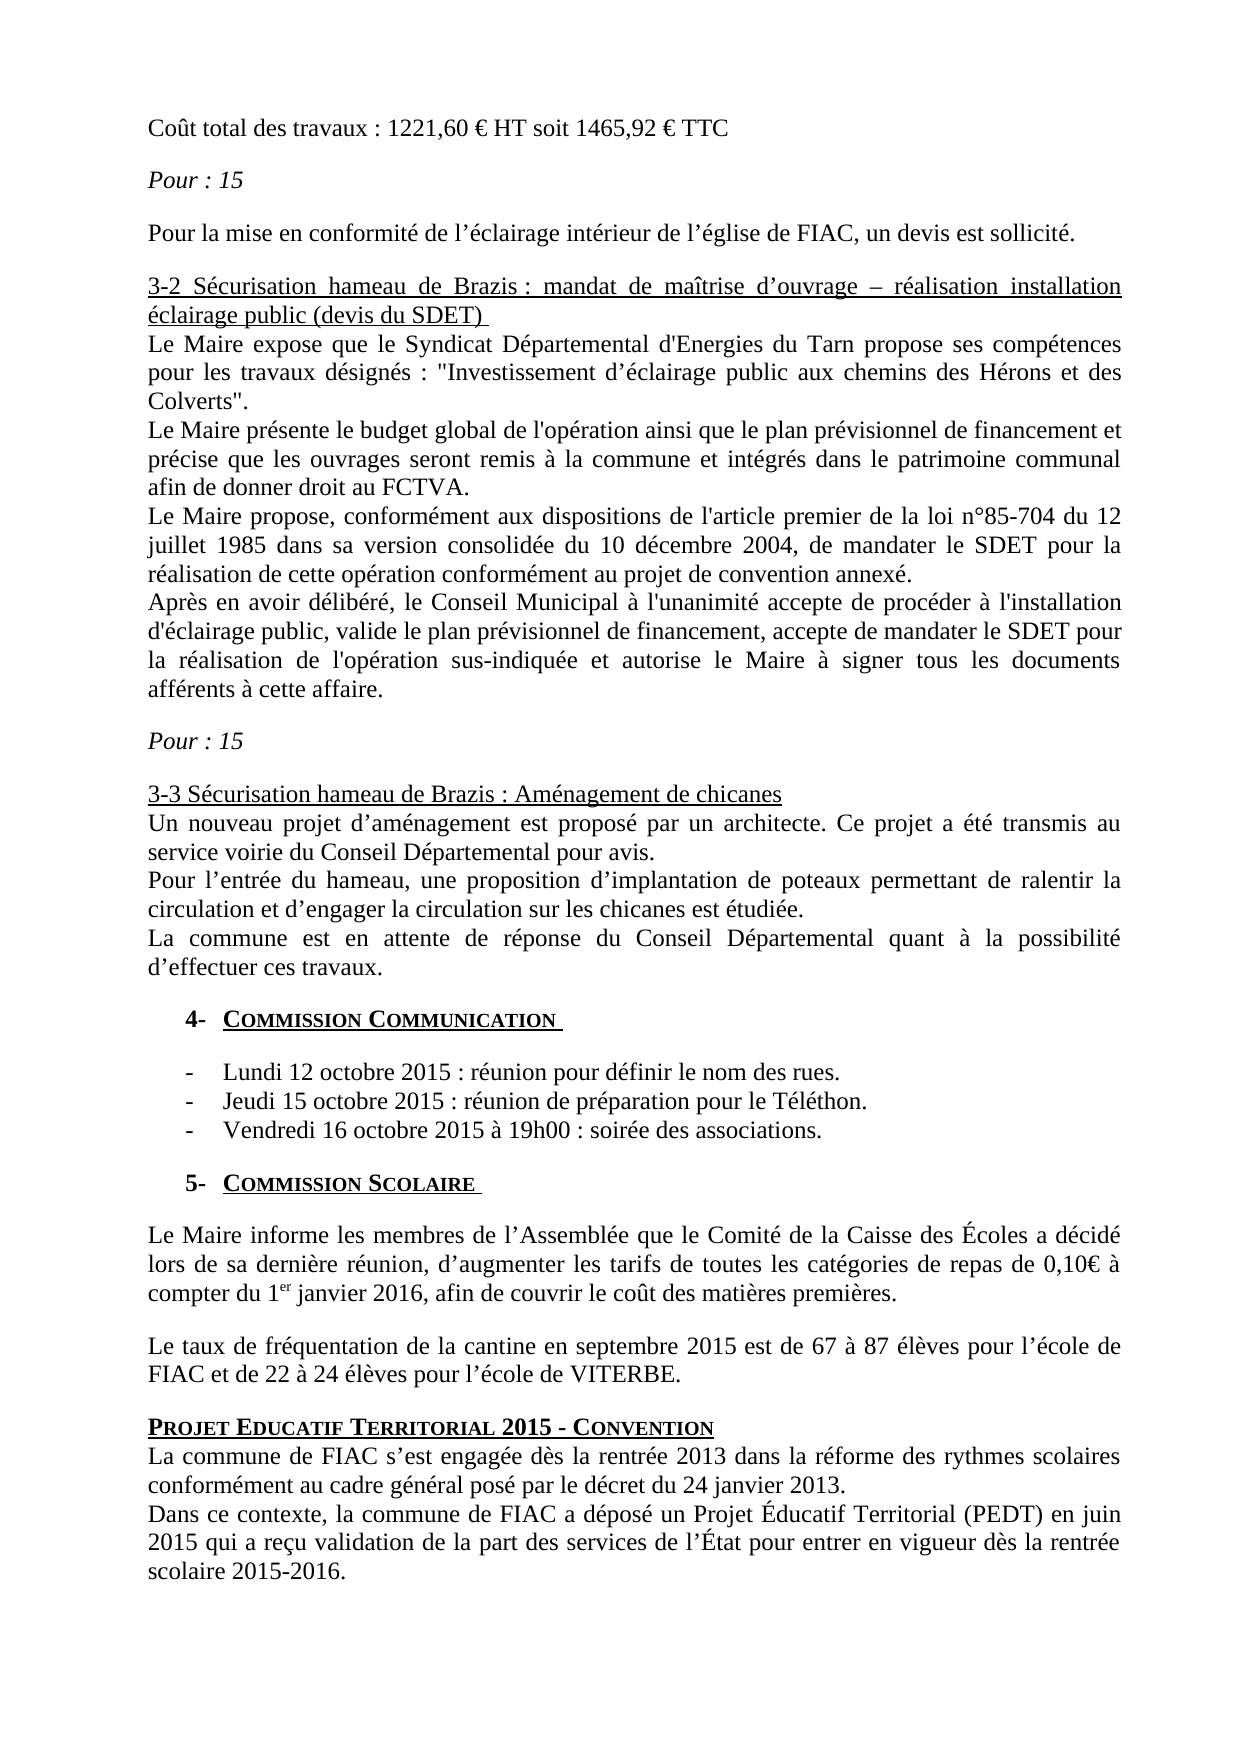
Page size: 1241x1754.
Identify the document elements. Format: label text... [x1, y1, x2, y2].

text Dans ce contexte, la commune de FIAC a déposé un Projet Éducatif Territorial (PEDT) en juin 2015 qui a reçu validation de la part des services de l’État pour entrer en vigueur dès la rentrée scolaire 2015-2016. [148, 1499, 1122, 1585]
text Le Maire informe les membres de l’Assemblée que le Comité de la Caisse des Écoles a décidé lors de sa dernière réunion, d’augmenter les tarifs de toutes les catégories de repas de 0,10€ à compter du 1er janvier 2016, afin de couvrir le coût des matières premières. [148, 1221, 1122, 1307]
text Pour : 15 [148, 166, 1137, 194]
text Le taux de fréquentation de la cantine en septembre 2015 est de 67 à 87 élèves pour l’école de FIAC et de 22 à 24 élèves pour l’école de VITERBE. [148, 1331, 1122, 1388]
text 3-2 Sécurisation hameau de Brazis : mandat de maîtrise d’ouvrage – réalisation installation éclairage public (devis du SDET) [148, 271, 1122, 296]
text Pour la mise en conformité de l’éclairage intérieur de l’église de FIAC, un devis est sollicité. [148, 218, 1122, 247]
list Commission Communication [185, 1004, 1122, 1033]
text Pour l’entrée du hameau, une proposition d’implantation de poteaux permettant de ralentir la circulation et d’engager la circulation sur les chicanes est étudiée. [148, 866, 1122, 923]
list Lundi 12 octobre 2015 : réunion pour définir le nom des rues. [185, 1057, 1122, 1086]
text Un nouveau projet d’aménagement est proposé par un architecte. Ce projet a été transmis au service voirie du Conseil Départemental pour avis. [148, 808, 1122, 866]
text Le Maire propose, conformément aux dispositions de l'article premier de la loi n°85-704 du 12 juillet 1985 dans sa version consolidée du 10 décembre 2004, de mandater le SDET pour la réalisation de cette opération conformément au projet de convention annexé. [148, 501, 1122, 587]
text Après en avoir délibéré, le Conseil Municipal à l'unanimité accepte de procéder à l'installation d'éclairage public, valide le plan prévisionnel de financement, accepte de mandater le SDET pour la réalisation de l'opération sus-indiquée et autorise le Maire à signer tous les documents afférents à cette affaire. [148, 587, 1122, 702]
text 3-3 Sécurisation hameau de Brazis : Aménagement de chicanes [148, 779, 1122, 808]
list Vendredi 16 octobre 2015 à 19h00 : soirée des associations. [185, 1115, 1122, 1144]
list Commission Scolaire [185, 1168, 1122, 1196]
text La commune de FIAC s’est engagée dès la rentrée 2013 dans la réforme des rythmes scolaires conformément au cadre général posé par le décret du 24 janvier 2013. [148, 1441, 1122, 1499]
text Pour : 15 [148, 726, 1137, 755]
text Projet Educatif Territorial 2015 - Convention [148, 1412, 1122, 1441]
text La commune est en attente de réponse du Conseil Départemental quant à la possibilité d’effectuer ces travaux. [148, 923, 1122, 981]
text 3-2 Sécurisation hameau de Brazis : mandat de maîtrise d’ouvrage – réalisation installation éclairage public (devis du SDET) [148, 298, 1122, 329]
text Le Maire présente le budget global de l'opération ainsi que le plan prévisionnel de financement et précise que les ouvrages seront remis à la commune et intégrés dans le patrimoine communal afin de donner droit au FCTVA. [148, 415, 1122, 501]
text Le Maire expose que le Syndicat Départemental d'Energies du Tarn propose ses compétences pour les travaux désignés : "Investissement d’éclairage public aux chemins des Hérons et des Colverts". [148, 329, 1122, 415]
text Coût total des travaux : 1221,60 € HT soit 1465,92 € TTC [148, 113, 1137, 141]
list Jeudi 15 octobre 2015 : réunion de préparation pour le Téléthon. [185, 1086, 1122, 1115]
